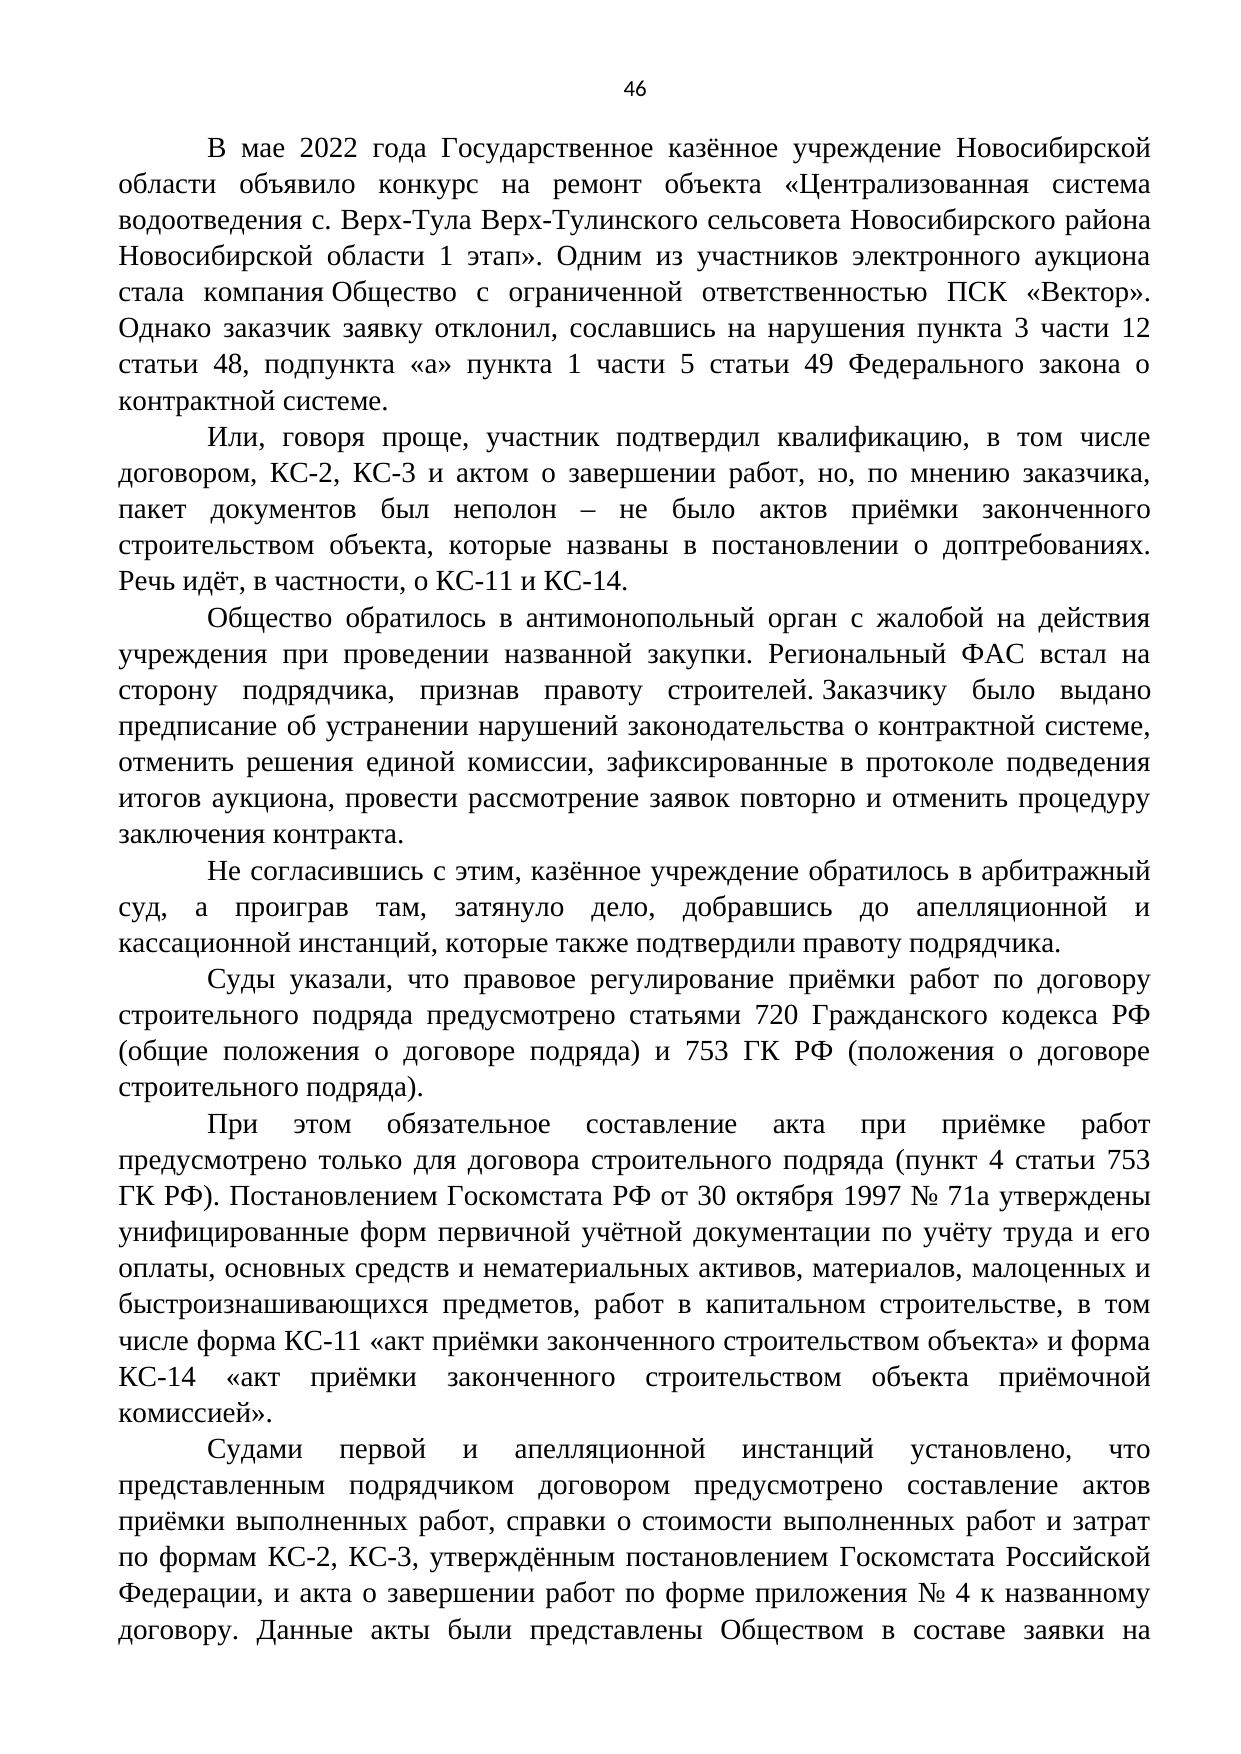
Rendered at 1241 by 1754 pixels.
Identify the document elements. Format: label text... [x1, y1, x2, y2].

text Или, говоря проще, участник подтвердил квалификацию, в том числе договором, КС-2, КС-3 и актом о завершении работ, но, по мнению заказчика, пакет документов был неполон – не было актов приёмки законченного строительством объекта, которые названы в постановлении о доптребованиях. Речь идёт, в частности, о КС-11 и КС-14. [118, 419, 1152, 597]
text Суды указали, что правовое регулирование приёмки работ по договору строительного подряда предусмотрено статьями 720 Гражданского кодекса РФ (общие положения о договоре подряда) и 753 ГК РФ (положения о договоре строительного подряда). [118, 961, 1152, 1103]
text Общество обратилось в антимонопольный орган с жалобой на действия учреждения при проведении названной закупки. Региональный ФАС встал на сторону подрядчика, признав правоту строителей. Заказчику было выдано предписание об устранении нарушений законодательства о контрактной системе, отменить решения единой комиссии, зафиксированные в протоколе подведения итогов аукциона, провести рассмотрение заявок повторно и отменить процедуру заключения контракта. [118, 600, 1152, 850]
text Не согласившись с этим, казённое учреждение обратилось в арбитражный суд, а проиграв там, затянуло дело, добравшись до апелляционной и кассационной инстанций, которые также подтвердили правоту подрядчика. [118, 853, 1152, 958]
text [118, 1431, 1152, 1645]
text При этом обязательное составление акта при приёмке работ предусмотрено только для договора строительного подряда (пункт 4 статьи 753 ГК РФ). Постановлением Госкомстата РФ от 30 октября 1997 № 71а утверждены унифицированные форм первичной учётной документации по учёту труда и его оплаты, основных средств и нематериальных активов, материалов, малоценных и быстроизнашивающихся предметов, работ в капитальном строительстве, в том числе форма КС-11 «акт приёмки законченного строительством объекта» и форма КС-14 «акт приёмки законченного строительством объекта приёмочной комиссией». [118, 1106, 1152, 1428]
text В мае 2022 года Государственное казённое учреждение Новосибирской области объявило конкурс на ремонт объекта «Централизованная система водоотведения с. Верх-Тула Верх-Тулинского сельсовета Новосибирского района Новосибирской области 1 этап». Одним из участников электронного аукциона стала компания Общество с ограниченной ответственностью ПСК «Вектор». Однако заказчик заявку отклонил, сославшись на нарушения пункта 3 части 12 статьи 48, подпункта «а» пункта 1 части 5 статьи 49 Федерального закона о контрактной системе. [118, 130, 1152, 416]
